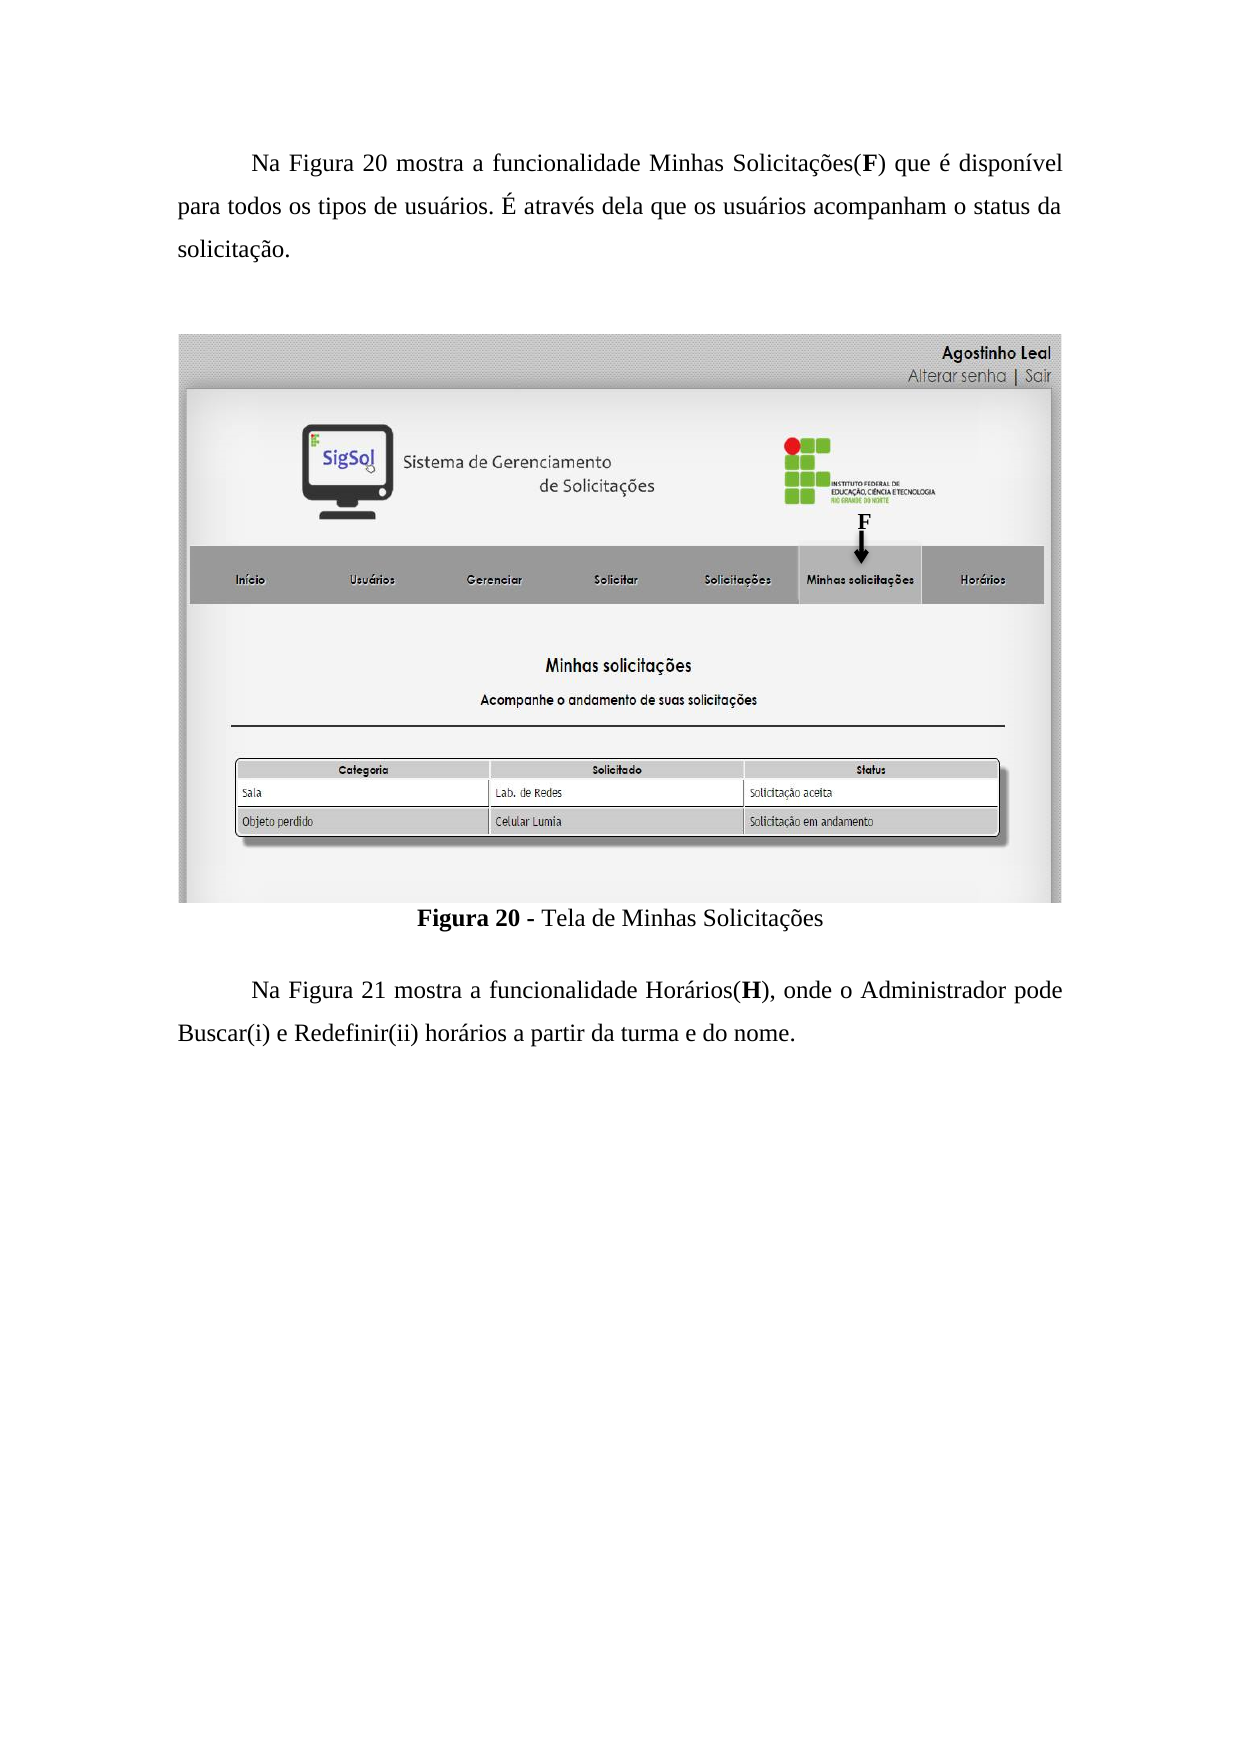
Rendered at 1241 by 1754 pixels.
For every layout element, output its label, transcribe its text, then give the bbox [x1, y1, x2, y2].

text Na Figura 21 mostra a funcionalidade Horários(H), onde o Administrador pode Buscar(i) e Redefinir(ii) horários a partir da turma e do nome. [177, 975, 1063, 1047]
text Na Figura 20 mostra a funcionalidade Minhas Solicitações(F) que é disponível para todos os tipos de usuários. É através dela que os usuários acompanham o status da solicitação. [177, 148, 1063, 263]
picture [178, 334, 1062, 903]
text Figura 20 - Tela de Minhas Solicitações [177, 903, 1063, 932]
